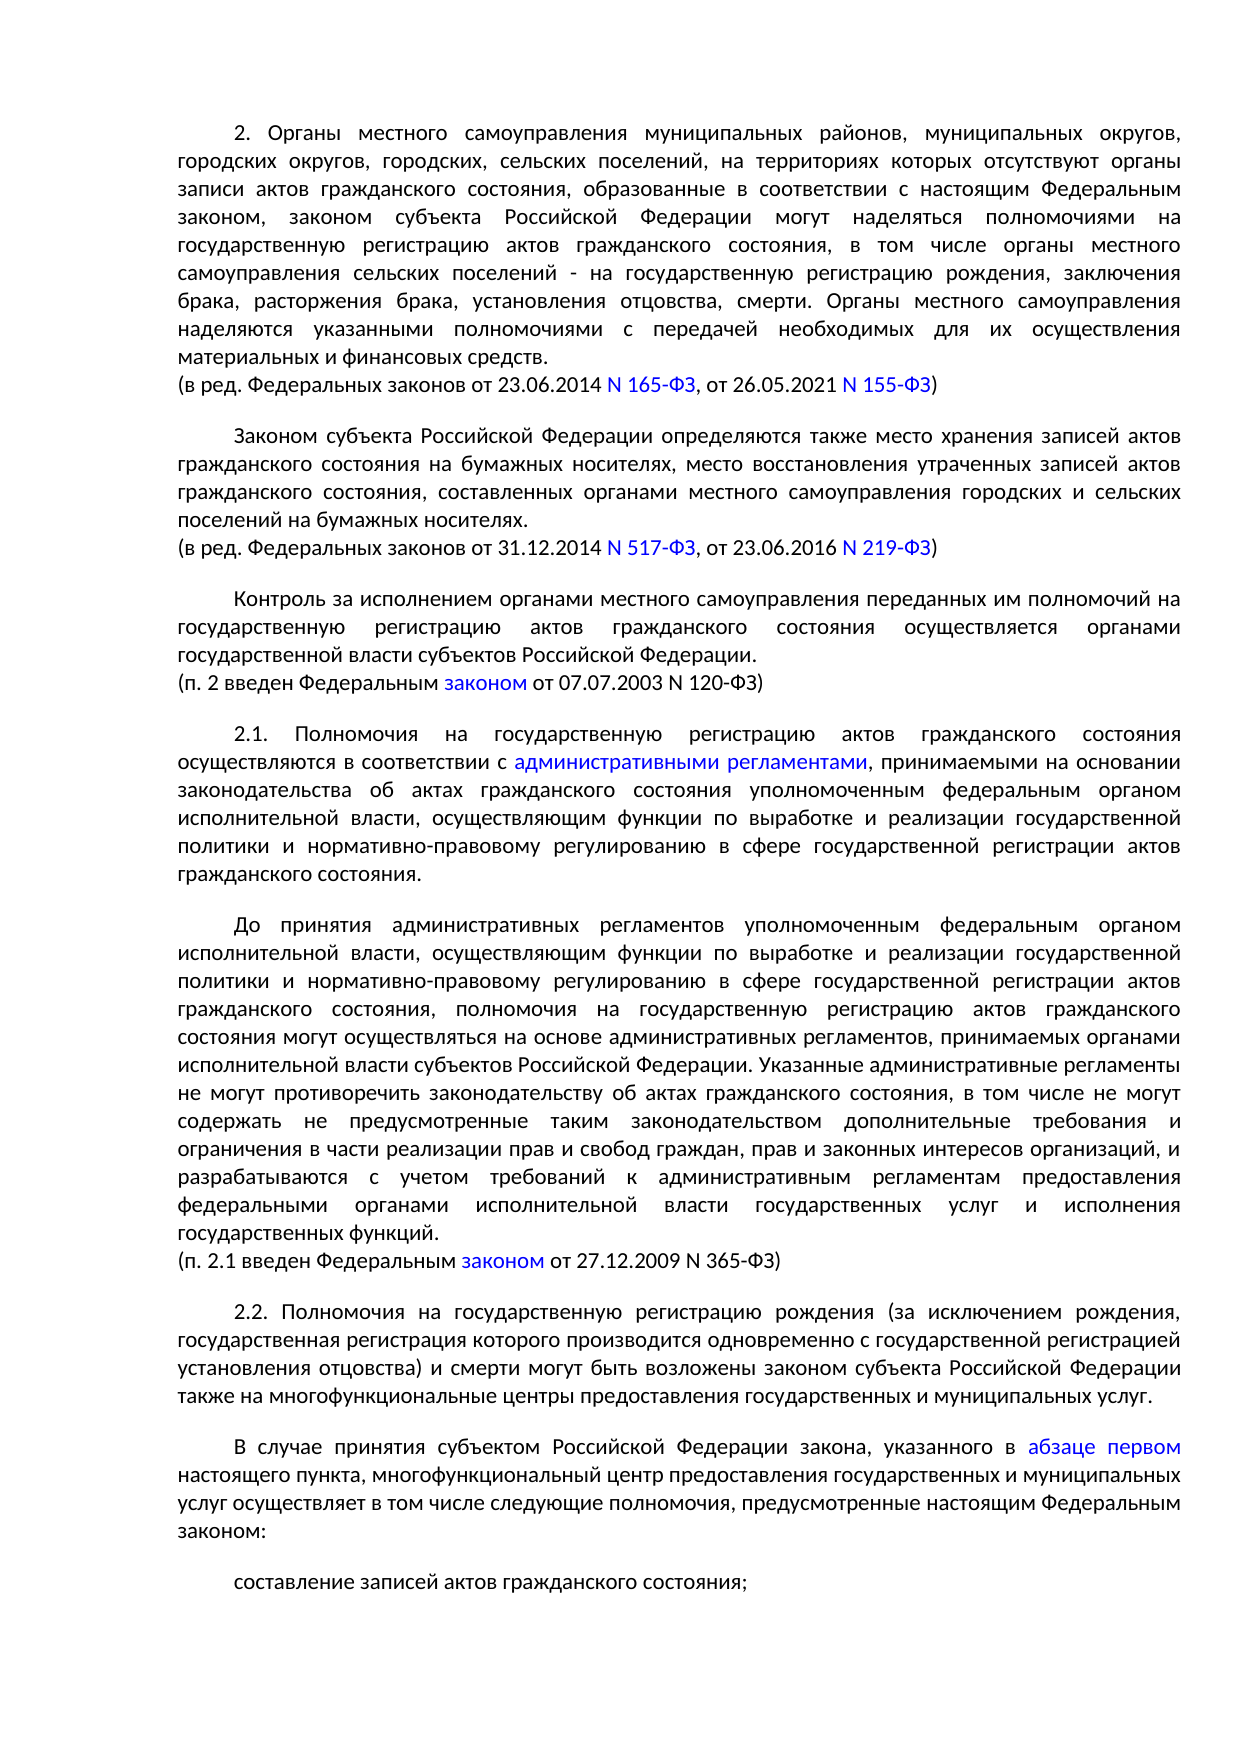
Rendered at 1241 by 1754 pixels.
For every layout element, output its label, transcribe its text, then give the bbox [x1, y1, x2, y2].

text 2.1. Полномочия на государственную регистрацию актов гражданского состояния осуществляются в соответствии с административными регламентами, принимаемыми на основании законодательства об актах гражданского состояния уполномоченным федеральным органом исполнительной власти, осуществляющим функции по выработке и реализации государственной политики и нормативно-правовому регулированию в сфере государственной регистрации актов гражданского состояния. [177, 719, 1181, 887]
text В случае принятия субъектом Российской Федерации закона, указанного в абзаце первом настоящего пункта, многофункциональный центр предоставления государственных и муниципальных услуг осуществляет в том числе следующие полномочия, предусмотренные настоящим Федеральным законом: [177, 1432, 1181, 1544]
text Законом субъекта Российской Федерации определяются также место хранения записей актов гражданского состояния на бумажных носителях, место восстановления утраченных записей актов гражданского состояния, составленных органами местного самоуправления городских и сельских поселений на бумажных носителях. [177, 421, 1181, 533]
text 2.2. Полномочия на государственную регистрацию рождения (за исключением рождения, государственная регистрация которого производится одновременно с государственной регистрацией установления отцовства) и смерти могут быть возложены законом субъекта Российской Федерации также на многофункциональные центры предоставления государственных и муниципальных услуг. [177, 1297, 1181, 1409]
text (в ред. Федеральных законов от 23.06.2014 N 165-ФЗ, от 26.05.2021 N 155-ФЗ) [177, 370, 1181, 398]
text 2. Органы местного самоуправления муниципальных районов, муниципальных округов, городских округов, городских, сельских поселений, на территориях которых отсутствуют органы записи актов гражданского состояния, образованные в соответствии с настоящим Федеральным законом, законом субъекта Российской Федерации могут наделяться полномочиями на государственную регистрацию актов гражданского состояния, в том числе органы местного самоуправления сельских поселений - на государственную регистрацию рождения, заключения брака, расторжения брака, установления отцовства, смерти. Органы местного самоуправления наделяются указанными полномочиями с передачей необходимых для их осуществления материальных и финансовых средств. [177, 118, 1181, 370]
text (п. 2 введен Федеральным законом от 07.07.2003 N 120-ФЗ) [177, 668, 1181, 696]
text составление записей актов гражданского состояния; [177, 1567, 1181, 1596]
text До принятия административных регламентов уполномоченным федеральным органом исполнительной власти, осуществляющим функции по выработке и реализации государственной политики и нормативно-правовому регулированию в сфере государственной регистрации актов гражданского состояния, полномочия на государственную регистрацию актов гражданского состояния могут осуществляться на основе административных регламентов, принимаемых органами исполнительной власти субъектов Российской Федерации. Указанные административные регламенты не могут противоречить законодательству об актах гражданского состояния, в том числе не могут содержать не предусмотренные таким законодательством дополнительные требования и ограничения в части реализации прав и свобод граждан, прав и законных интересов организаций, и разрабатываются с учетом требований к административным регламентам предоставления федеральными органами исполнительной власти государственных услуг и исполнения государственных функций. [177, 910, 1181, 1247]
text Контроль за исполнением органами местного самоуправления переданных им полномочий на государственную регистрацию актов гражданского состояния осуществляется органами государственной власти субъектов Российской Федерации. [177, 584, 1181, 668]
text (в ред. Федеральных законов от 31.12.2014 N 517-ФЗ, от 23.06.2016 N 219-ФЗ) [177, 533, 1181, 561]
text (п. 2.1 введен Федеральным законом от 27.12.2009 N 365-ФЗ) [177, 1247, 1181, 1274]
